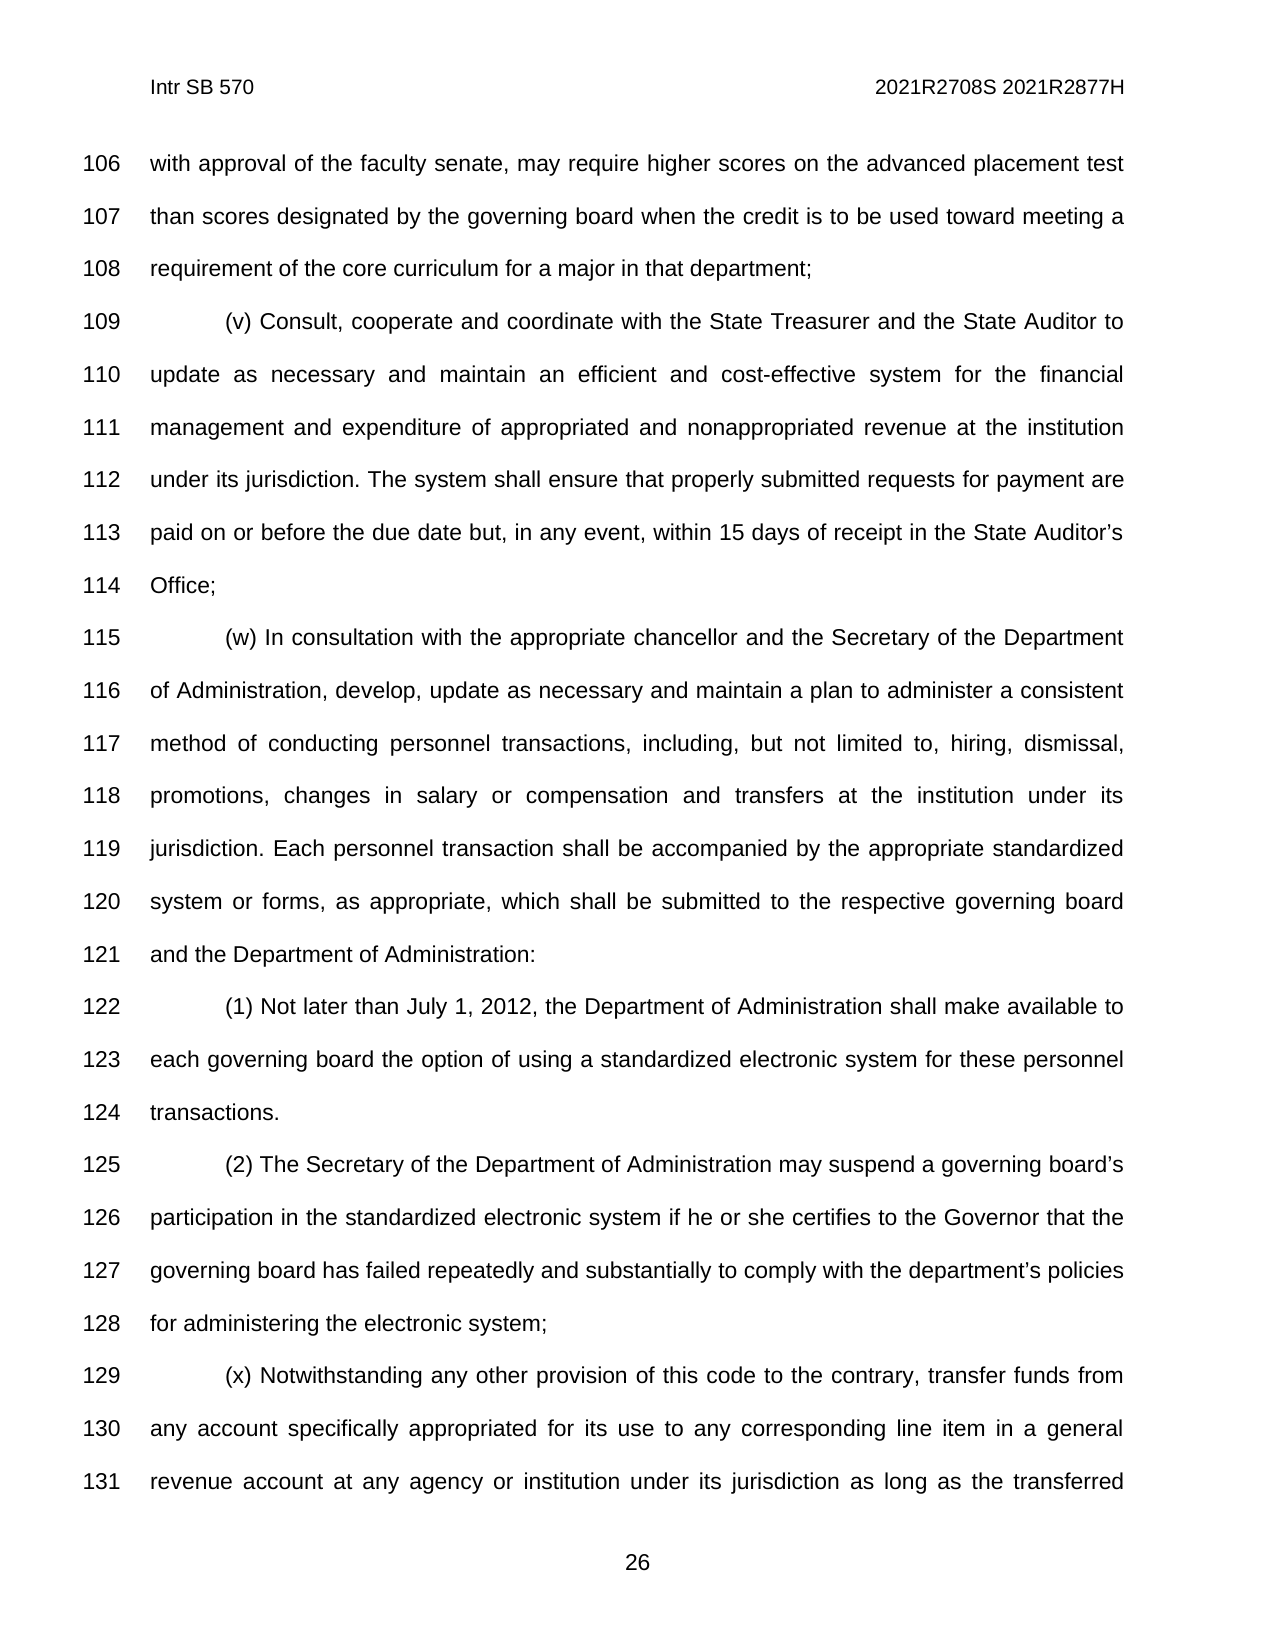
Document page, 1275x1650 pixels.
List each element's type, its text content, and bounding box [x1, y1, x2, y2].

text (1) Not later than July 1, 2012, the Department of Administration shall make available to each governing board the option of using a standardized electronic system for these personnel transactions. [150, 993, 1125, 1125]
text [150, 150, 1125, 282]
text (w) In consultation with the appropriate chancellor and the Secretary of the Department of Administration, develop, update as necessary and maintain a plan to administer a consistent method of conducting personnel transactions, including, but not limited to, hiring, dismissal, promotions, changes in salary or compensation and transfers at the institution under its jurisdiction. Each personnel transaction shall be accompanied by the appropriate standardized system or forms, as appropriate, which shall be submitted to the respective governing board and the Department of Administration: [150, 624, 1125, 967]
text (2) The Secretary of the Department of Administration may suspend a governing board’s participation in the standardized electronic system if he or she certifies to the Governor that the governing board has failed repeatedly and substantially to comply with the department’s policies for administering the electronic system; [150, 1151, 1125, 1336]
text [150, 1362, 1125, 1494]
text (v) Consult, cooperate and coordinate with the State Treasurer and the State Auditor to update as necessary and maintain an efficient and cost-effective system for the financial management and expenditure of appropriated and nonappropriated revenue at the institution under its jurisdiction. The system shall ensure that properly submitted requests for payment are paid on or before the due date but, in any event, within 15 days of receipt in the State Auditor’s Office; [150, 308, 1125, 598]
